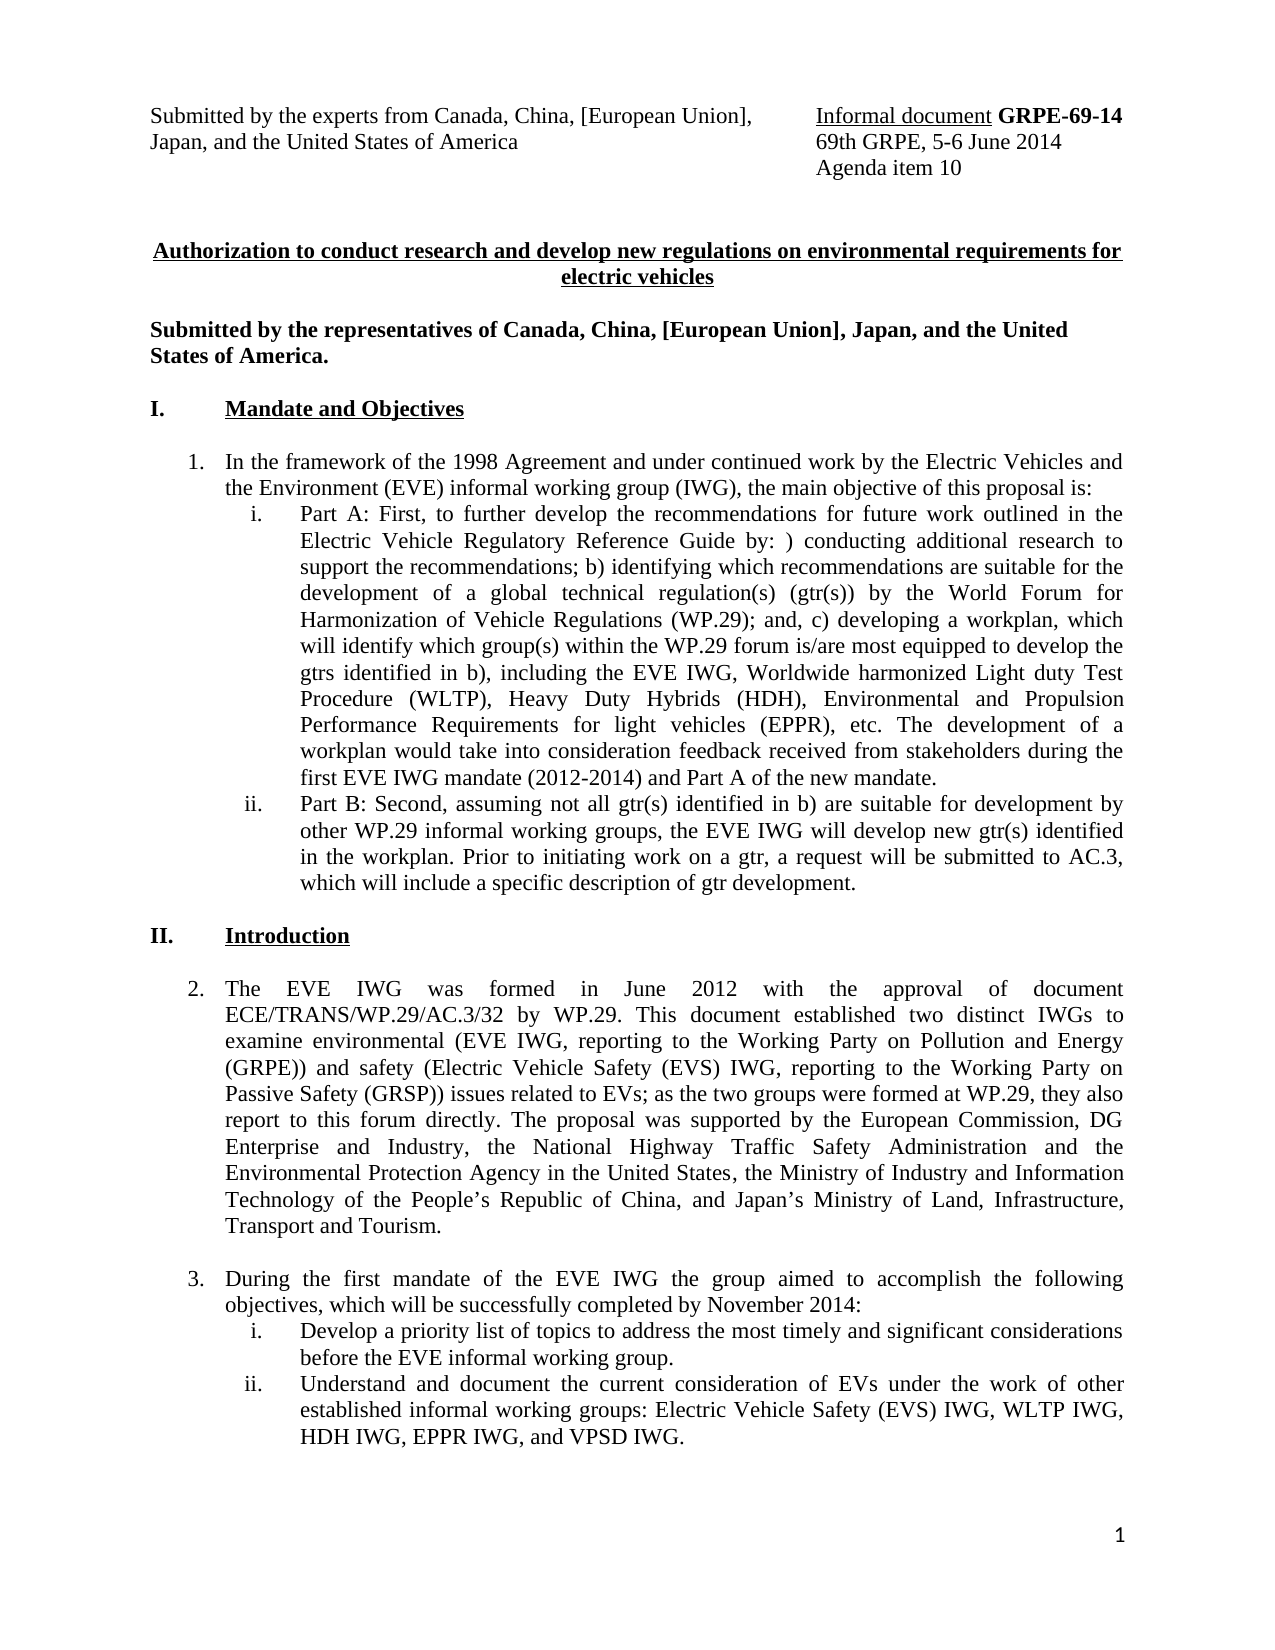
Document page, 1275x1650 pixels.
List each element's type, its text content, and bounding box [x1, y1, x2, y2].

text Authorization to conduct research and develop new regulations on environmental requirements for electric vehicles [150, 237, 1125, 289]
list Mandate and Objectives [150, 395, 1125, 421]
list Part B: Second, assuming not all gtr(s) identified in b) are suitable for development by other WP.29 informal working groups, the EVE IWG will develop new gtr(s) identified in the workplan. Prior to initiating work on a gtr, a request will be submitted to AC.3, which will include a specific description of gtr development. [262, 790, 1125, 896]
table_header Informal document GRPE-69-14 69th GRPE, 5-6 June 2014 Agenda item 10 [759, 102, 1143, 181]
list Introduction [150, 922, 1125, 948]
list During the first mandate of the EVE IWG the group aimed to accomplish the following objectives, which will be successfully completed by November 2014: [187, 1265, 1125, 1317]
text Submitted by the representatives of Canada, China, [European Union], Japan, and the United States of America. [150, 316, 1125, 369]
list Develop a priority list of topics to address the most timely and significant considerations before the EVE informal working group. [262, 1317, 1125, 1370]
table_header Submitted by the experts from Canada, China, [European Union], Japan, and the United States of America [150, 102, 759, 181]
list The EVE IWG was formed in June 2012 with the approval of document ECE/TRANS/WP.29/AC.3/32 by WP.29. This document established two distinct IWGs to examine environmental (EVE IWG, reporting to the Working Party on Pollution and Energy (GRPE)) and safety (Electric Vehicle Safety (EVS) IWG, reporting to the Working Party on Passive Safety (GRSP)) issues related to EVs; as the two groups were formed at WP.29, they also report to this forum directly. The proposal was supported by the European Commission, DG Enterprise and Industry, the National Highway Traffic Safety Administration and the Environmental Protection Agency in the United States, the Ministry of Industry and Information Technology of the People’s Republic of China, and Japan’s Ministry of Land, Infrastructure, Transport and Tourism. [187, 975, 1125, 1238]
list Part A: First, to further develop the recommendations for future work outlined in the Electric Vehicle Regulatory Reference Guide by: ) conducting additional research to support the recommendations; b) identifying which recommendations are suitable for the development of a global technical regulation(s) (gtr(s)) by the World Forum for Harmonization of Vehicle Regulations (WP.29); and, c) developing a workplan, which will identify which group(s) within the WP.29 forum is/are most equipped to develop the gtrs identified in b), including the EVE IWG, Worldwide harmonized Light duty Test Procedure (WLTP), Heavy Duty Hybrids (HDH), Environmental and Propulsion Performance Requirements for light vehicles (EPPR), etc. The development of a workplan would take into consideration feedback received from stakeholders during the first EVE IWG mandate (2012-2014) and Part A of the new mandate. [262, 500, 1125, 790]
list Understand and document the current consideration of EVs under the work of other established informal working groups: Electric Vehicle Safety (EVS) IWG, WLTP IWG, HDH IWG, EPPR IWG, and VPSD IWG. [262, 1370, 1125, 1449]
list In the framework of the 1998 Agreement and under continued work by the Electric Vehicles and the Environment (EVE) informal working group (IWG), the main objective of this proposal is: [187, 448, 1125, 500]
